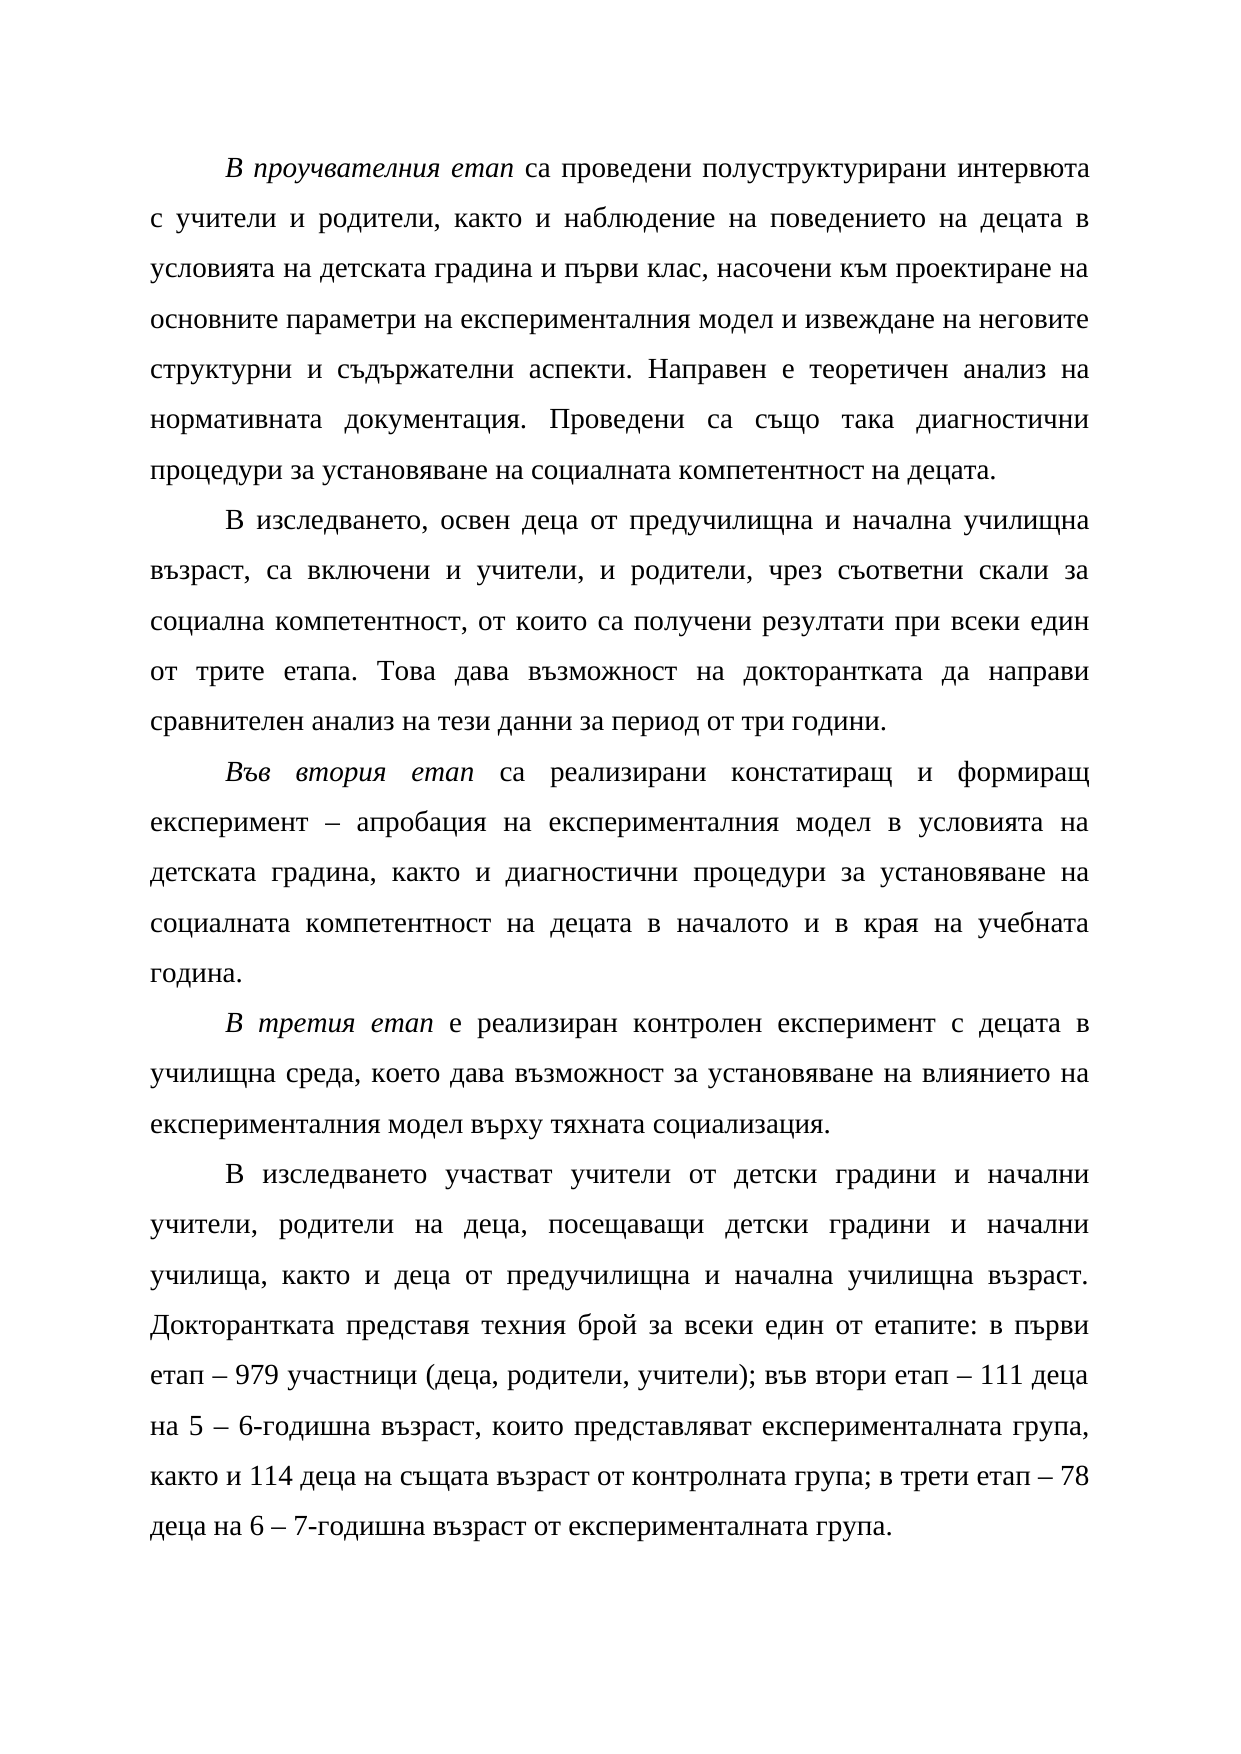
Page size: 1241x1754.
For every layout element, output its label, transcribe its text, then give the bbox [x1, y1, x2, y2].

text В изследването, освен деца от предучилищна и начална училищна възраст, са включени и учители, и родители, чрез съответни скали за социална компетентност, от които са получени резултати при всеки един от трите етапа. Това дава възможност на докторантката да направи сравнителен анализ на тези данни за период от три години. [150, 502, 1090, 737]
text Във втория етап са реализирани констатиращ и формиращ експеримент – апробация на експерименталния модел в условията на детската градина, както и диагностични процедури за установяване на социалната компетентност на децата в началото и в края на учебната година. [150, 754, 1090, 988]
text В третия етап е реализиран контролен експеримент с децата в училищна среда, което дава възможност за установяване на влиянието на експерименталния модел върху тяхната социализация. [150, 1005, 1090, 1139]
text В изследването участват учители от детски градини и начални учители, родители на деца, посещаващи детски градини и начални училища, както и деца от предучилищна и начална училищна възраст. Докторантката представя техния брой за всеки един от етапите: в първи етап – 979 участници (деца, родители, учители); във втори етап – 111 деца на 5 – 6-годишна възраст, които представляват експерименталната група, както и 114 деца на същата възраст от контролната група; в трети етап – 78 деца на 6 – 7-годишна възраст от експерименталната група. [150, 1156, 1090, 1542]
text В проучвателния етап са проведени полуструктурирани интервюта с учители и родители, както и наблюдение на поведението на децата в условията на детската градина и първи клас, насочени към проектиране на основните параметри на експерименталния модел и извеждане на неговите структурни и съдържателни аспекти. Направен е теоретичен анализ на нормативната документация. Проведени са също така диагностични процедури за установяване на социалната компетентност на децата. [150, 150, 1090, 485]
